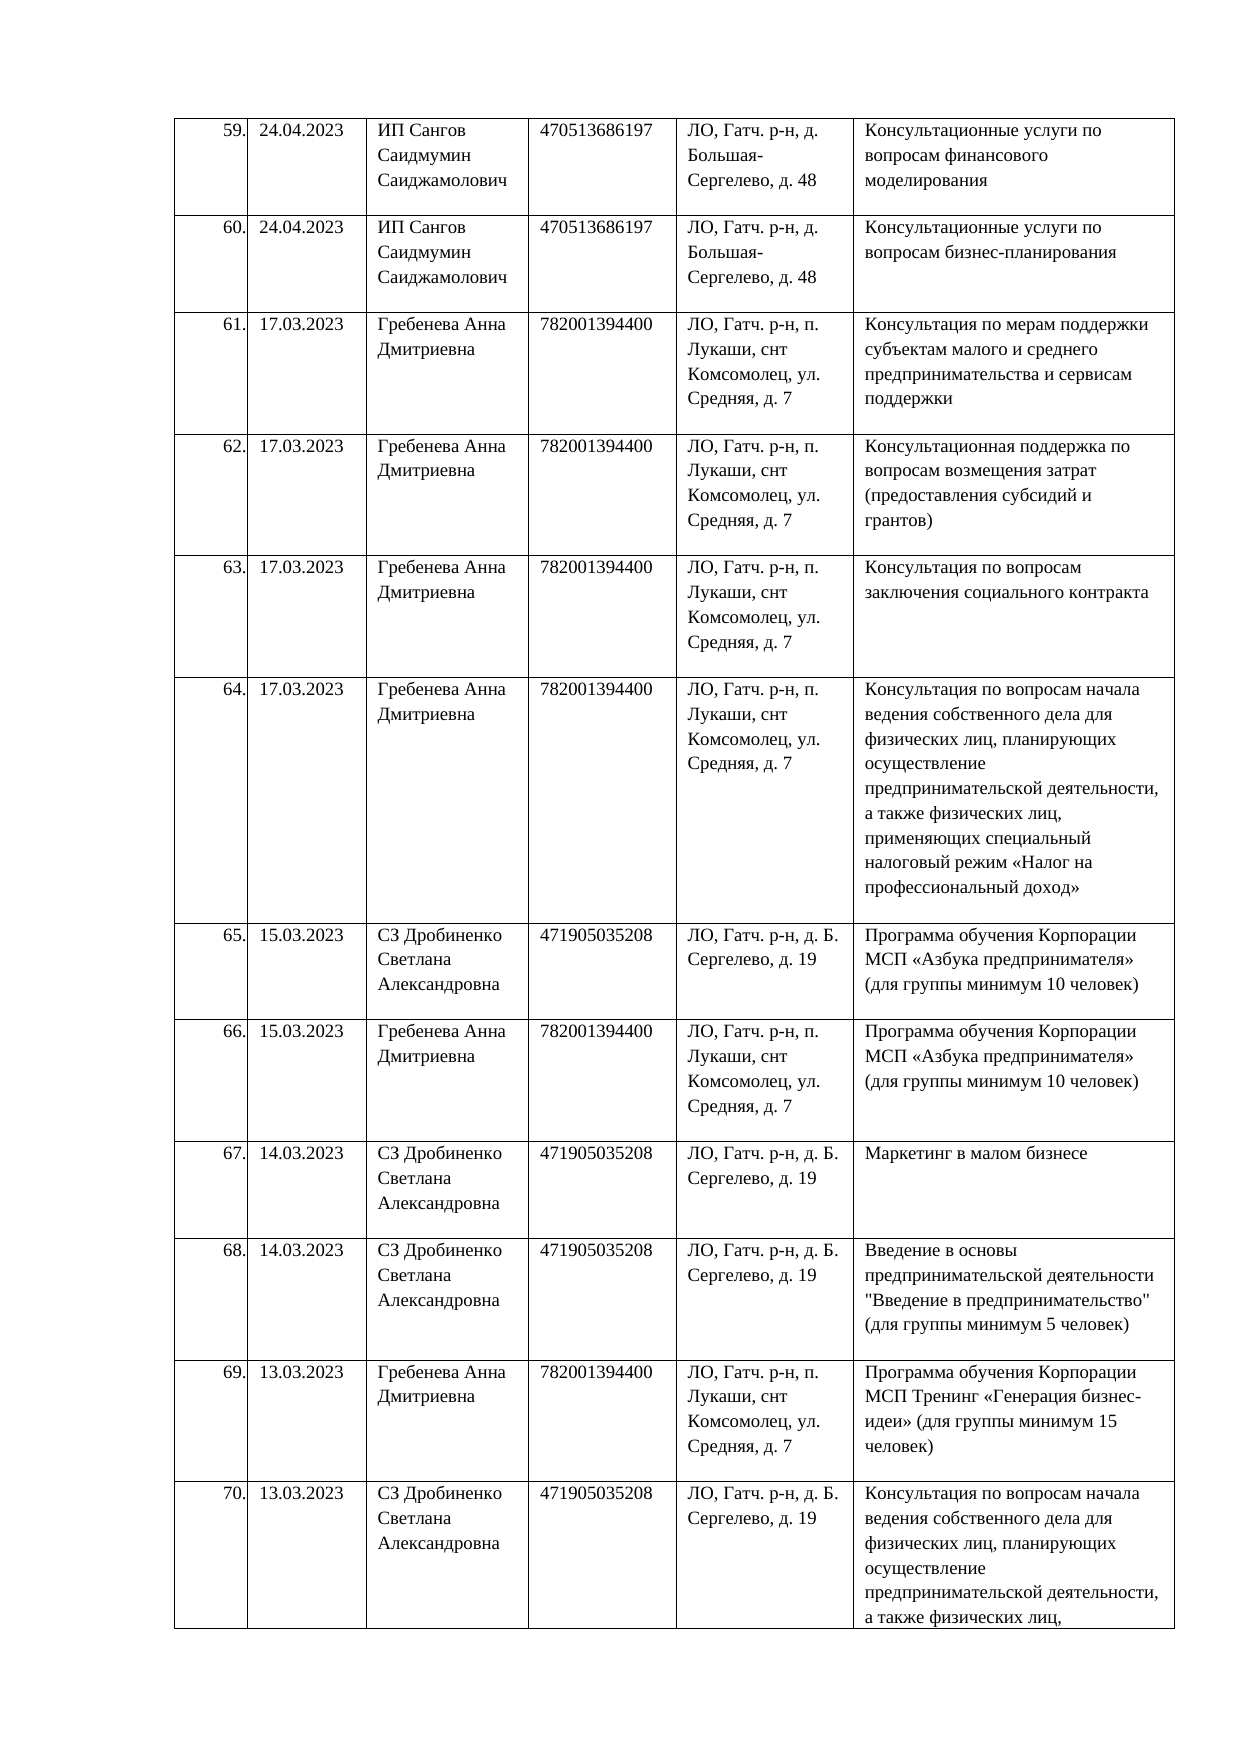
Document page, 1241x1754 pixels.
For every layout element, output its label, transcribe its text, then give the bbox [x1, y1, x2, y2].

table_cell 24.04.2023 [248, 119, 366, 215]
table_cell 14.03.2023 [248, 1239, 366, 1359]
table_cell Консультационные услуги по вопросам бизнес-планирования [854, 216, 1174, 312]
table_cell ЛО, Гатч. р-н, д. Б. Сергелево, д. 19 [677, 1239, 853, 1359]
table_cell Консультация по мерам поддержки субъектам малого и среднего предпринимательства и сервисам поддержки [854, 313, 1174, 433]
table_cell Консультационная поддержка по вопросам возмещения затрат (предоставления субсидий и грантов) [854, 435, 1174, 555]
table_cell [367, 119, 528, 215]
table_cell 17.03.2023 [248, 556, 366, 677]
table_cell ЛО, Гатч. р-н, д. Большая-Сергелево, д. 48 [677, 216, 853, 312]
table_cell [175, 1239, 247, 1359]
table_cell Гребенева Анна Дмитриевна [367, 556, 528, 677]
table_cell Гребенева Анна Дмитриевна [367, 1361, 528, 1481]
table_cell ЛО, Гатч. р-н, д. Б. Сергелево, д. 19 [677, 1142, 853, 1238]
table_cell ЛО, Гатч. р-н, п. Лукаши, снт Комсомолец, ул. Средняя, д. 7 [677, 313, 853, 433]
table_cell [677, 1482, 853, 1628]
table_cell 782001394400 [529, 435, 676, 555]
table_cell ЛО, Гатч. р-н, п. Лукаши, снт Комсомолец, ул. Средняя, д. 7 [677, 556, 853, 677]
table_cell 782001394400 [529, 1020, 676, 1141]
table_cell 17.03.2023 [248, 678, 366, 922]
table_cell [175, 435, 247, 555]
table_cell ЛО, Гатч. р-н, п. Лукаши, снт Комсомолец, ул. Средняя, д. 7 [677, 1361, 853, 1481]
table_cell Программа обучения Корпорации МСП «Азбука предпринимателя» (для группы минимум 10 человек) [854, 924, 1174, 1019]
table_cell 471905035208 [529, 1482, 676, 1628]
table_cell [175, 1482, 247, 1628]
table_cell [175, 313, 247, 433]
table_cell Гребенева Анна Дмитриевна [367, 1020, 528, 1141]
table_cell 15.03.2023 [248, 1020, 366, 1141]
table_cell Гребенева Анна Дмитриевна [367, 313, 528, 433]
table_cell 17.03.2023 [248, 435, 366, 555]
table_cell Консультация по вопросам заключения социального контракта [854, 556, 1174, 677]
table_cell 470513686197 [529, 216, 676, 312]
table_cell 471905035208 [529, 1142, 676, 1238]
table_cell 471905035208 [529, 1239, 676, 1359]
table_cell Гребенева Анна Дмитриевна [367, 678, 528, 922]
table_cell Программа обучения Корпорации МСП Тренинг «Генерация бизнес-идеи» (для группы минимум 15 человек) [854, 1361, 1174, 1481]
table_cell [175, 119, 247, 215]
table_cell 471905035208 [529, 924, 676, 1019]
table_cell ИП Сангов Саидмумин Саиджамолович [367, 216, 528, 312]
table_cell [854, 1482, 1174, 1628]
table_cell ЛО, Гатч. р-н, п. Лукаши, снт Комсомолец, ул. Средняя, д. 7 [677, 678, 853, 922]
table_cell 13.03.2023 [248, 1482, 366, 1628]
table_cell Введение в основы предпринимательской деятельности "Введение в предпринимательство" (для группы минимум 5 человек) [854, 1239, 1174, 1359]
table_cell [175, 924, 247, 1019]
table_cell [175, 216, 247, 312]
table_cell 15.03.2023 [248, 924, 366, 1019]
table_cell [175, 1020, 247, 1141]
table_cell [175, 1142, 247, 1238]
table_cell [175, 1361, 247, 1481]
table_cell 782001394400 [529, 1361, 676, 1481]
table_cell 14.03.2023 [248, 1142, 366, 1238]
table_cell 470513686197 [529, 119, 676, 215]
table_cell 24.04.2023 [248, 216, 366, 312]
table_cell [367, 1482, 528, 1628]
table_cell ЛО, Гатч. р-н, п. Лукаши, снт Комсомолец, ул. Средняя, д. 7 [677, 1020, 853, 1141]
table_cell [175, 556, 247, 677]
table_cell 13.03.2023 [248, 1361, 366, 1481]
table_cell СЗ Дробиненко Светлана Александровна [367, 1239, 528, 1359]
table_cell 17.03.2023 [248, 313, 366, 433]
table_cell ЛО, Гатч. р-н, п. Лукаши, снт Комсомолец, ул. Средняя, д. 7 [677, 435, 853, 555]
table_cell 782001394400 [529, 556, 676, 677]
table_cell Гребенева Анна Дмитриевна [367, 435, 528, 555]
table_cell [175, 678, 247, 922]
table_cell 782001394400 [529, 678, 676, 922]
table_cell 782001394400 [529, 313, 676, 433]
table_cell ЛО, Гатч. р-н, д. Б. Сергелево, д. 19 [677, 924, 853, 1019]
table_cell СЗ Дробиненко Светлана Александровна [367, 1142, 528, 1238]
table_cell Маркетинг в малом бизнесе [854, 1142, 1174, 1238]
table_cell Программа обучения Корпорации МСП «Азбука предпринимателя» (для группы минимум 10 человек) [854, 1020, 1174, 1141]
table_cell Консультационные услуги по вопросам финансового моделирования [854, 119, 1174, 215]
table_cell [677, 119, 853, 215]
table_cell СЗ Дробиненко Светлана Александровна [367, 924, 528, 1019]
